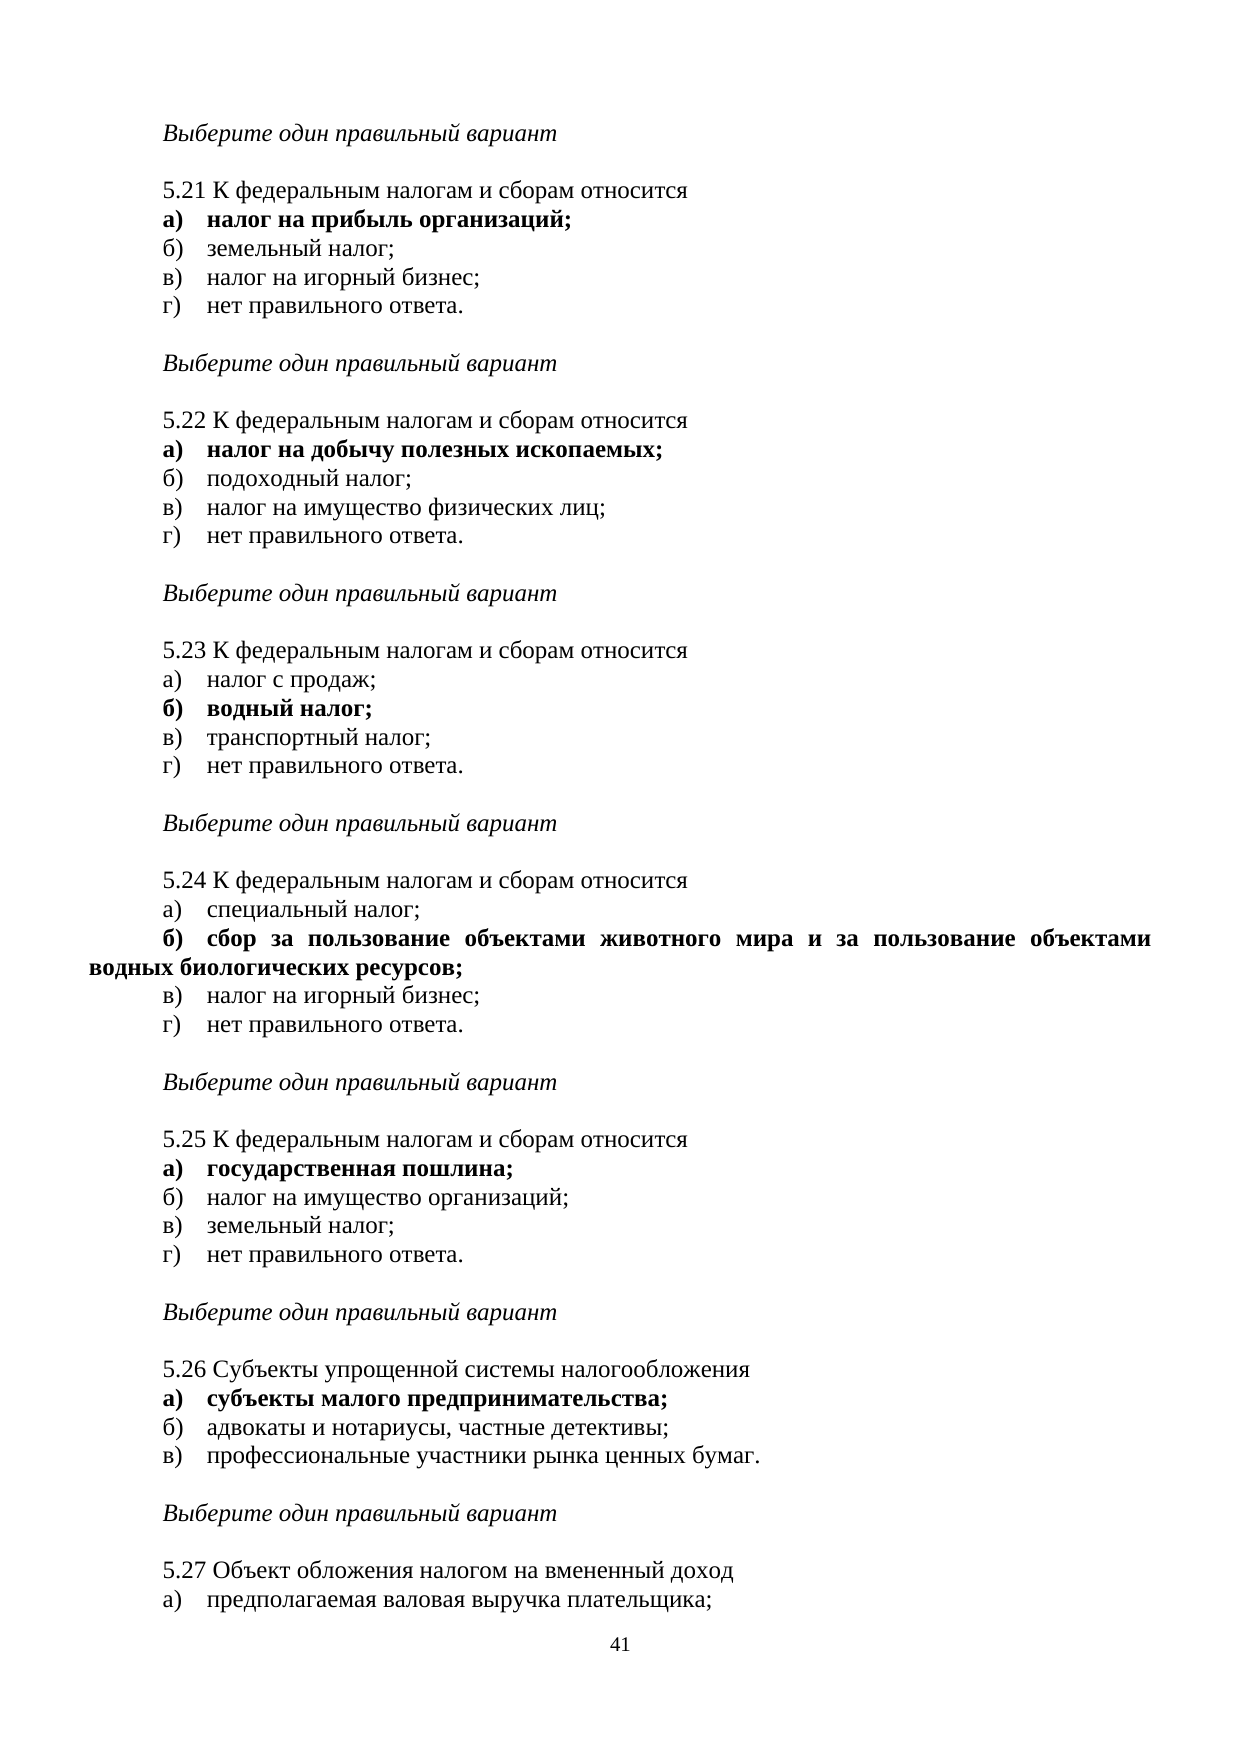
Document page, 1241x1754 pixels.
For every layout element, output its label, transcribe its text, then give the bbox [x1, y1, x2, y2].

text 5.23 К федеральным налогам и сборам относится [88, 636, 1152, 664]
list водный налог; [88, 693, 1152, 722]
list сбор за пользование объектами животного мира и за пользование объектами водных биологических ресурсов; [88, 923, 1152, 981]
text Выберите один правильный вариант [88, 1067, 1152, 1096]
list профессиональные участники рынка ценных бумаг. [88, 1441, 1152, 1469]
list нет правильного ответа. [88, 1009, 1152, 1038]
text 5.21 К федеральным налогам и сборам относится [88, 176, 1152, 204]
list налог на имущество организаций; [88, 1182, 1152, 1211]
list государственная пошлина; [88, 1153, 1152, 1182]
text Выберите один правильный вариант [88, 578, 1152, 607]
text 5.27 Объект обложения налогом на вмененный доход [88, 1556, 1152, 1584]
text 5.24 К федеральным налогам и сборам относится [88, 866, 1152, 894]
text Выберите один правильный вариант [88, 808, 1152, 837]
list транспортный налог; [88, 722, 1152, 751]
list налог на игорный бизнес; [88, 981, 1152, 1009]
list предполагаемая валовая выручка плательщика; [88, 1584, 1152, 1613]
list нет правильного ответа. [88, 521, 1152, 549]
text 5.22 К федеральным налогам и сборам относится [88, 406, 1152, 434]
text 5.26 Субъекты упрощенной системы налогообложения [88, 1354, 1152, 1383]
text Выберите один правильный вариант [88, 1498, 1152, 1527]
list специальный налог; [88, 894, 1152, 923]
list нет правильного ответа. [88, 291, 1152, 319]
list подоходный налог; [88, 463, 1152, 492]
text Выберите один правильный вариант [88, 1297, 1152, 1326]
list налог с продаж; [88, 664, 1152, 693]
list адвокаты и нотариусы, частные детективы; [88, 1412, 1152, 1441]
list нет правильного ответа. [88, 751, 1152, 779]
list налог на игорный бизнес; [88, 262, 1152, 291]
list земельный налог; [88, 233, 1152, 262]
list налог на добычу полезных ископаемых; [88, 434, 1152, 463]
list земельный налог; [88, 1211, 1152, 1239]
text 5.25 К федеральным налогам и сборам относится [88, 1124, 1152, 1153]
list нет правильного ответа. [88, 1239, 1152, 1268]
text Выберите один правильный вариант [88, 348, 1152, 377]
list субъекты малого предпринимательства; [88, 1383, 1152, 1412]
list налог на имущество физических лиц; [88, 492, 1152, 521]
text Выберите один правильный вариант [88, 118, 1152, 147]
list налог на прибыль организаций; [88, 204, 1152, 233]
